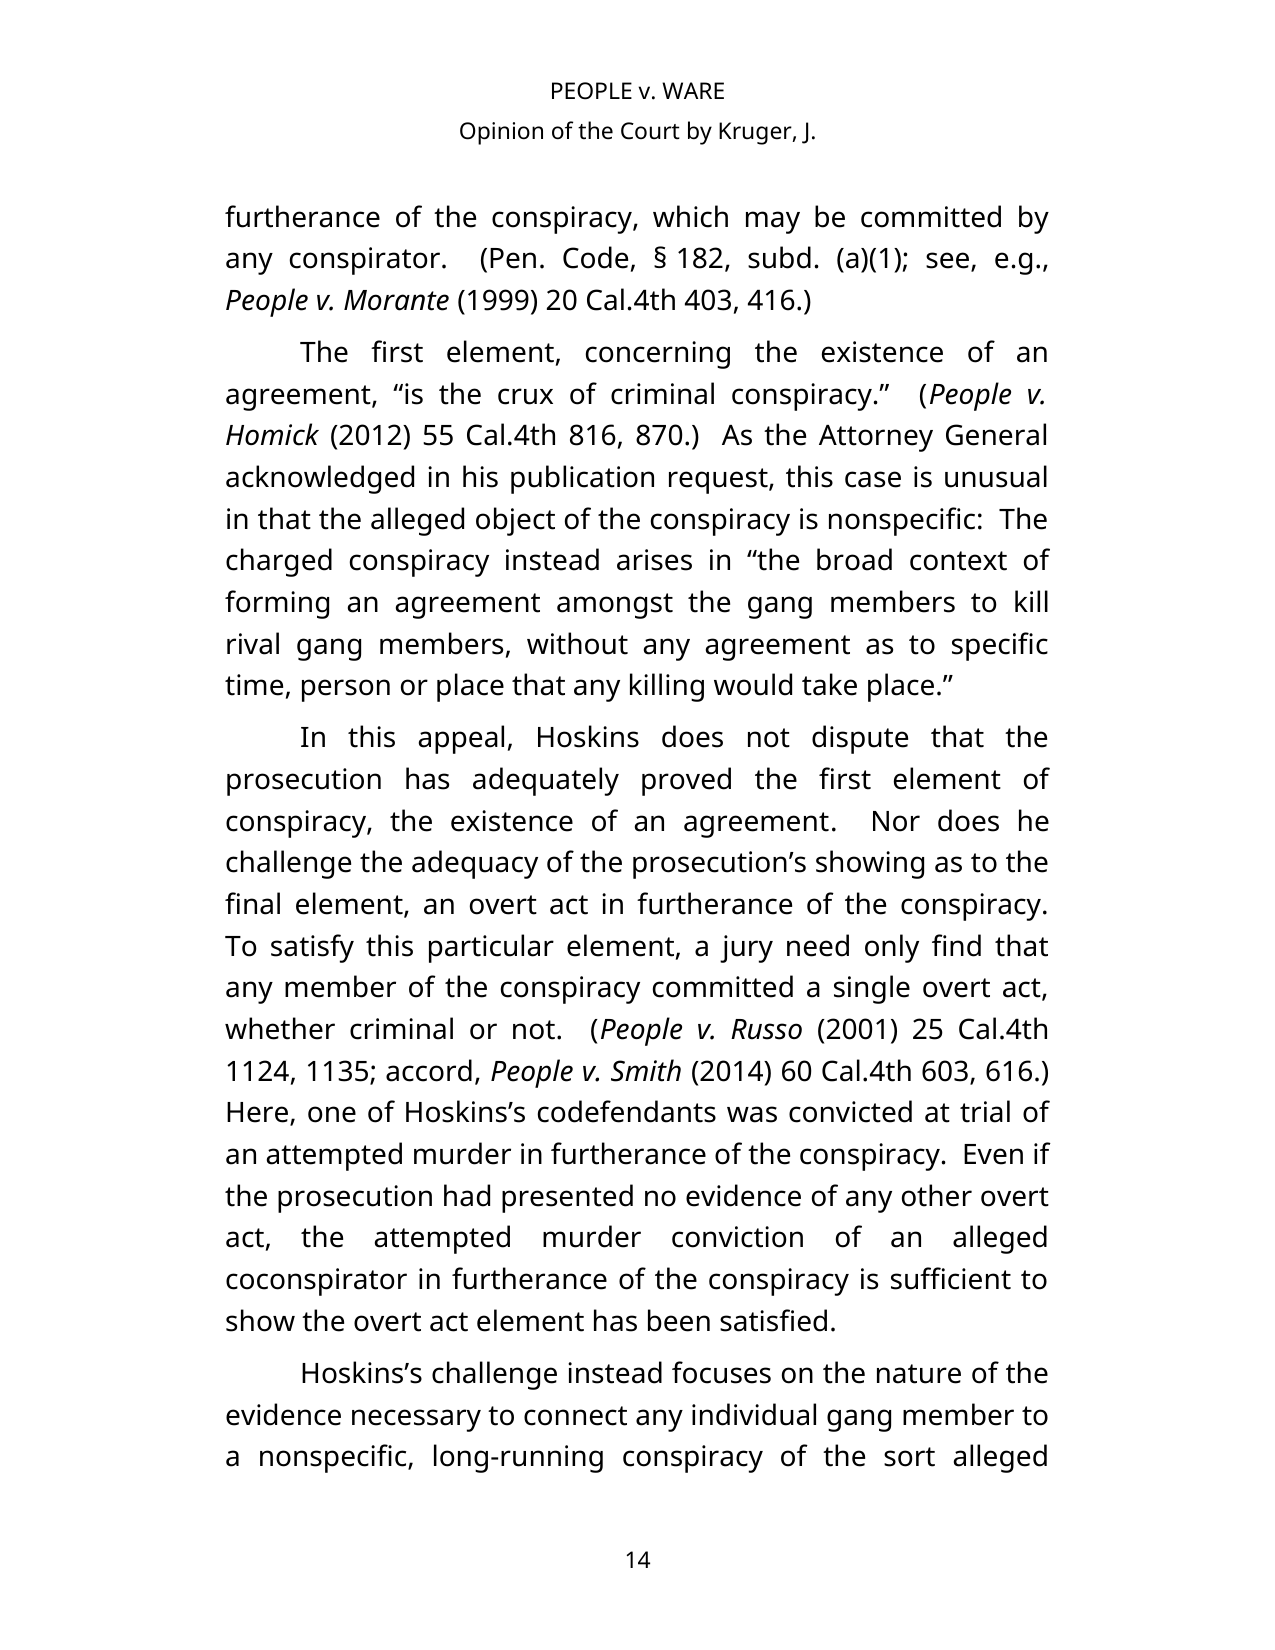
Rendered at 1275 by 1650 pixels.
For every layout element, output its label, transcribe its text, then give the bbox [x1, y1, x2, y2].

text The first element, concerning the existence of an agreement, “is the crux of criminal conspiracy.” (People v. Homick (2012) 55 Cal.4th 816, 870.) As the Attorney General acknowledged in his publication request, this case is unusual in that the alleged object of the conspiracy is nonspecific: The charged conspiracy instead arises in “the broad context of forming an agreement amongst the gang members to kill rival gang members, without any agreement as to specific time, person or place that any killing would take place.” [225, 329, 1050, 704]
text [225, 194, 1050, 319]
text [225, 1350, 1050, 1475]
text In this appeal, Hoskins does not dispute that the prosecution has adequately proved the first element of conspiracy, the existence of an agreement. Nor does he challenge the adequacy of the prosecution’s showing as to the final element, an overt act in furtherance of the conspiracy. To satisfy this particular element, a jury need only find that any member of the conspiracy committed a single overt act, whether criminal or not. (People v. Russo (2001) 25 Cal.4th 1124, 1135; accord, People v. Smith (2014) 60 Cal.4th 603, 616.) Here, one of Hoskins’s codefendants was convicted at trial of an attempted murder in furtherance of the conspiracy. Even if the prosecution had presented no evidence of any other overt act, the attempted murder conviction of an alleged coconspirator in furtherance of the conspiracy is sufficient to show the overt act element has been satisfied. [225, 714, 1050, 1339]
